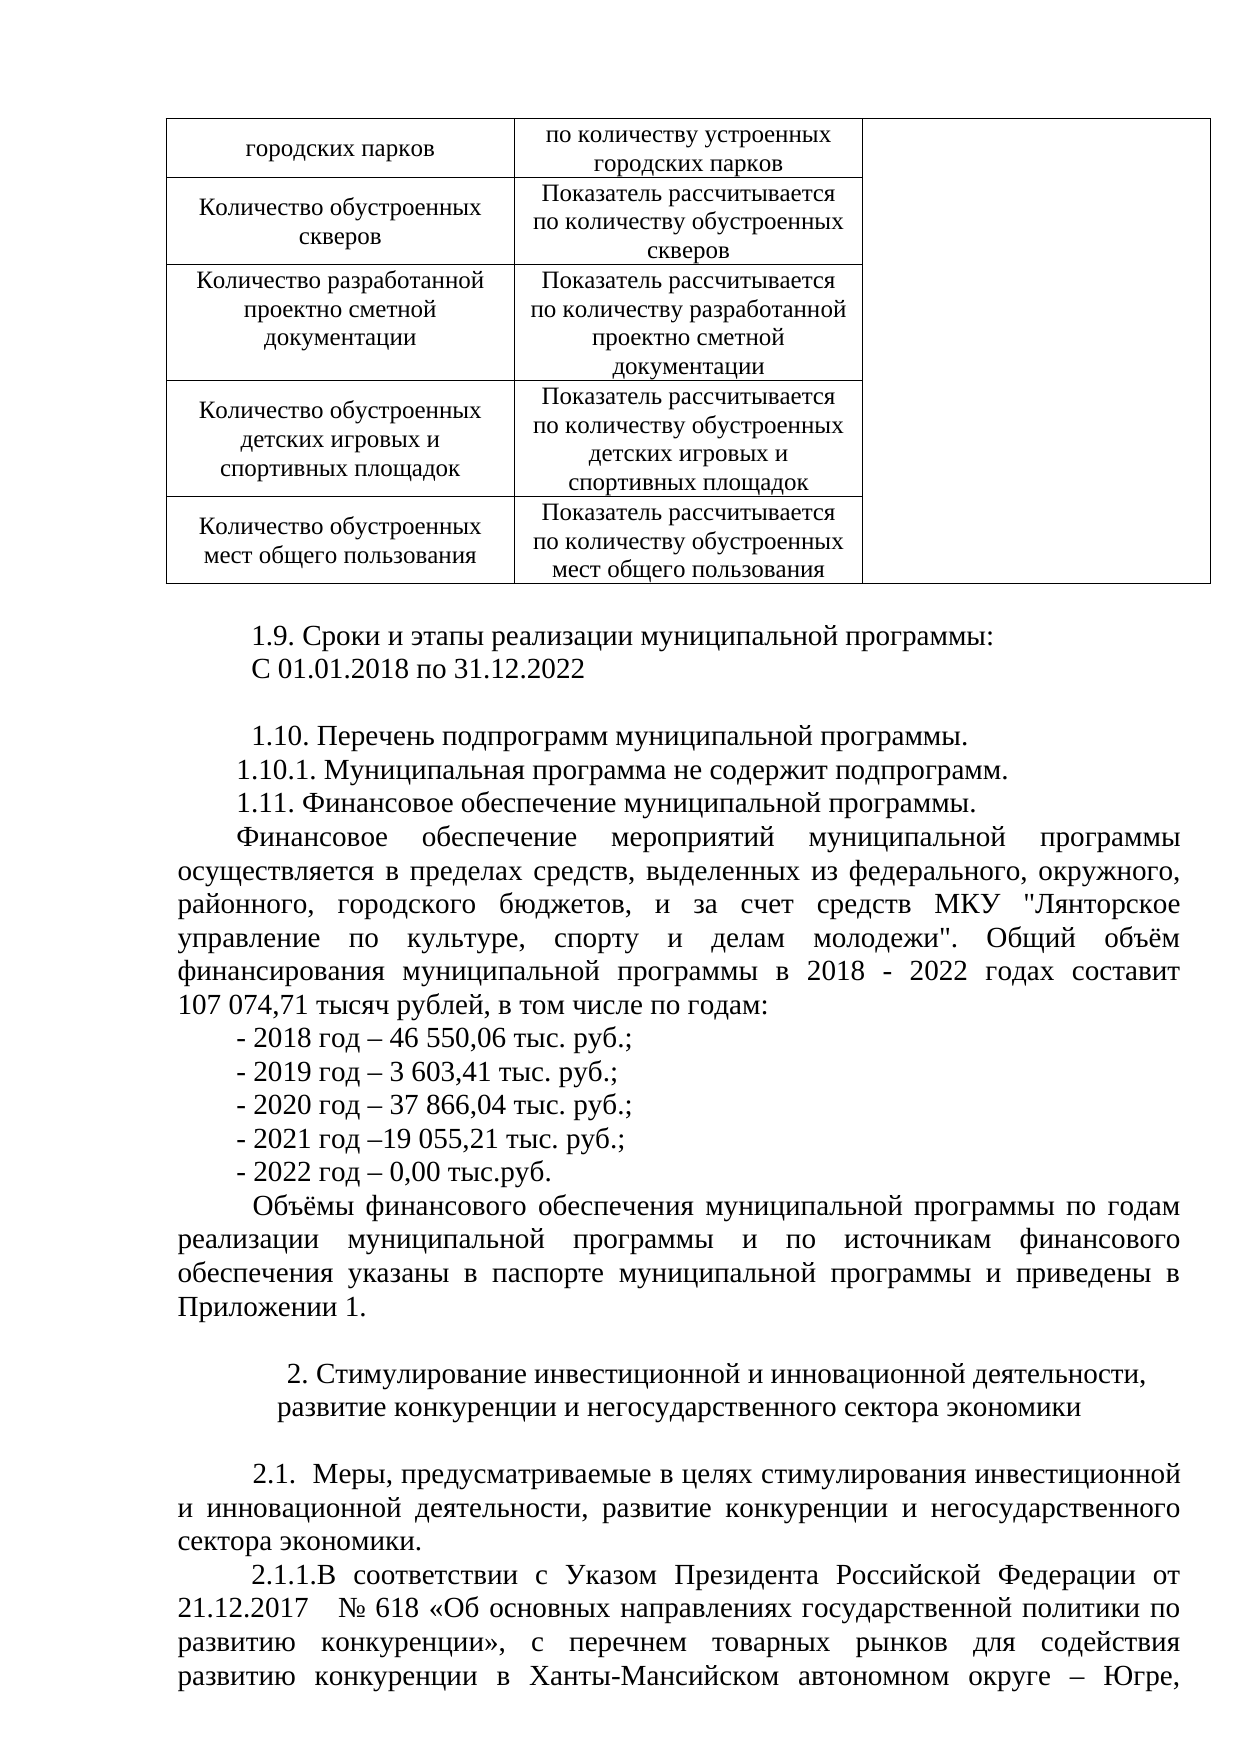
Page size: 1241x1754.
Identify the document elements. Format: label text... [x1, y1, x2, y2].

text 1.10.1. Муниципальная программа не содержит подпрограмм. [177, 752, 1181, 786]
text Объёмы финансового обеспечения муниципальной программы по годам реализации муниципальной программы и по источникам финансового обеспечения указаны в паспорте муниципальной программы и приведены в Приложении 1. [177, 1188, 1181, 1322]
text 1.11. Финансовое обеспечение муниципальной программы. [177, 786, 1181, 819]
text С 01.01.2018 по 31.12.2022 [177, 651, 1181, 685]
text - 2019 год – 3 603,41 тыс. руб.; [177, 1054, 1181, 1087]
table_cell Количество обустроенных скверов [167, 178, 514, 264]
table_cell Показатель рассчитывается по количеству обустроенных скверов [515, 178, 862, 264]
table_cell Количество обустроенных мест общего пользования [167, 497, 514, 583]
text Финансовое обеспечение мероприятий муниципальной программы осуществляется в пределах средств, выделенных из федерального, окружного, районного, городского бюджетов, и за счет средств МКУ "Лянторское управление по культуре, спорту и делам молодежи". Общий объём финансирования муниципальной программы в 2018 - 2022 годах составит 107 074,71 тысяч рублей, в том числе по годам: [177, 819, 1181, 1020]
table_cell Показатель рассчитывается по количеству обустроенных мест общего пользования [515, 497, 862, 583]
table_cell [515, 119, 862, 177]
text - 2021 год –19 055,21 тыс. руб.; [177, 1121, 1181, 1154]
text - 2022 год – 0,00 тыс.руб. [177, 1154, 1181, 1188]
table_cell Показатель рассчитывается по количеству обустроенных детских игровых и спортивных площадок [515, 381, 862, 496]
text 2.1. Меры, предусматриваемые в целях стимулирования инвестиционной и инновационной деятельности, развитие конкуренции и негосударственного сектора экономики. [177, 1456, 1181, 1557]
table_cell Показатель рассчитывается по количеству разработанной проектно сметной документации [515, 265, 862, 380]
text 2. Стимулирование инвестиционной и инновационной деятельности, развитие конкуренции и негосударственного сектора экономики [177, 1356, 1181, 1423]
text - 2020 год – 37 866,04 тыс. руб.; [177, 1087, 1181, 1121]
text 1.9. Сроки и этапы реализации муниципальной программы: [177, 618, 1181, 651]
table_cell Количество обустроенных детских игровых и спортивных площадок [167, 381, 514, 496]
text - 2018 год – 46 550,06 тыс. руб.; [177, 1020, 1181, 1054]
text 1.10. Перечень подпрограмм муниципальной программы. [177, 718, 1181, 752]
table_cell Количество разработанной проектно сметной документации [167, 265, 514, 380]
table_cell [167, 119, 514, 177]
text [177, 1557, 1181, 1691]
